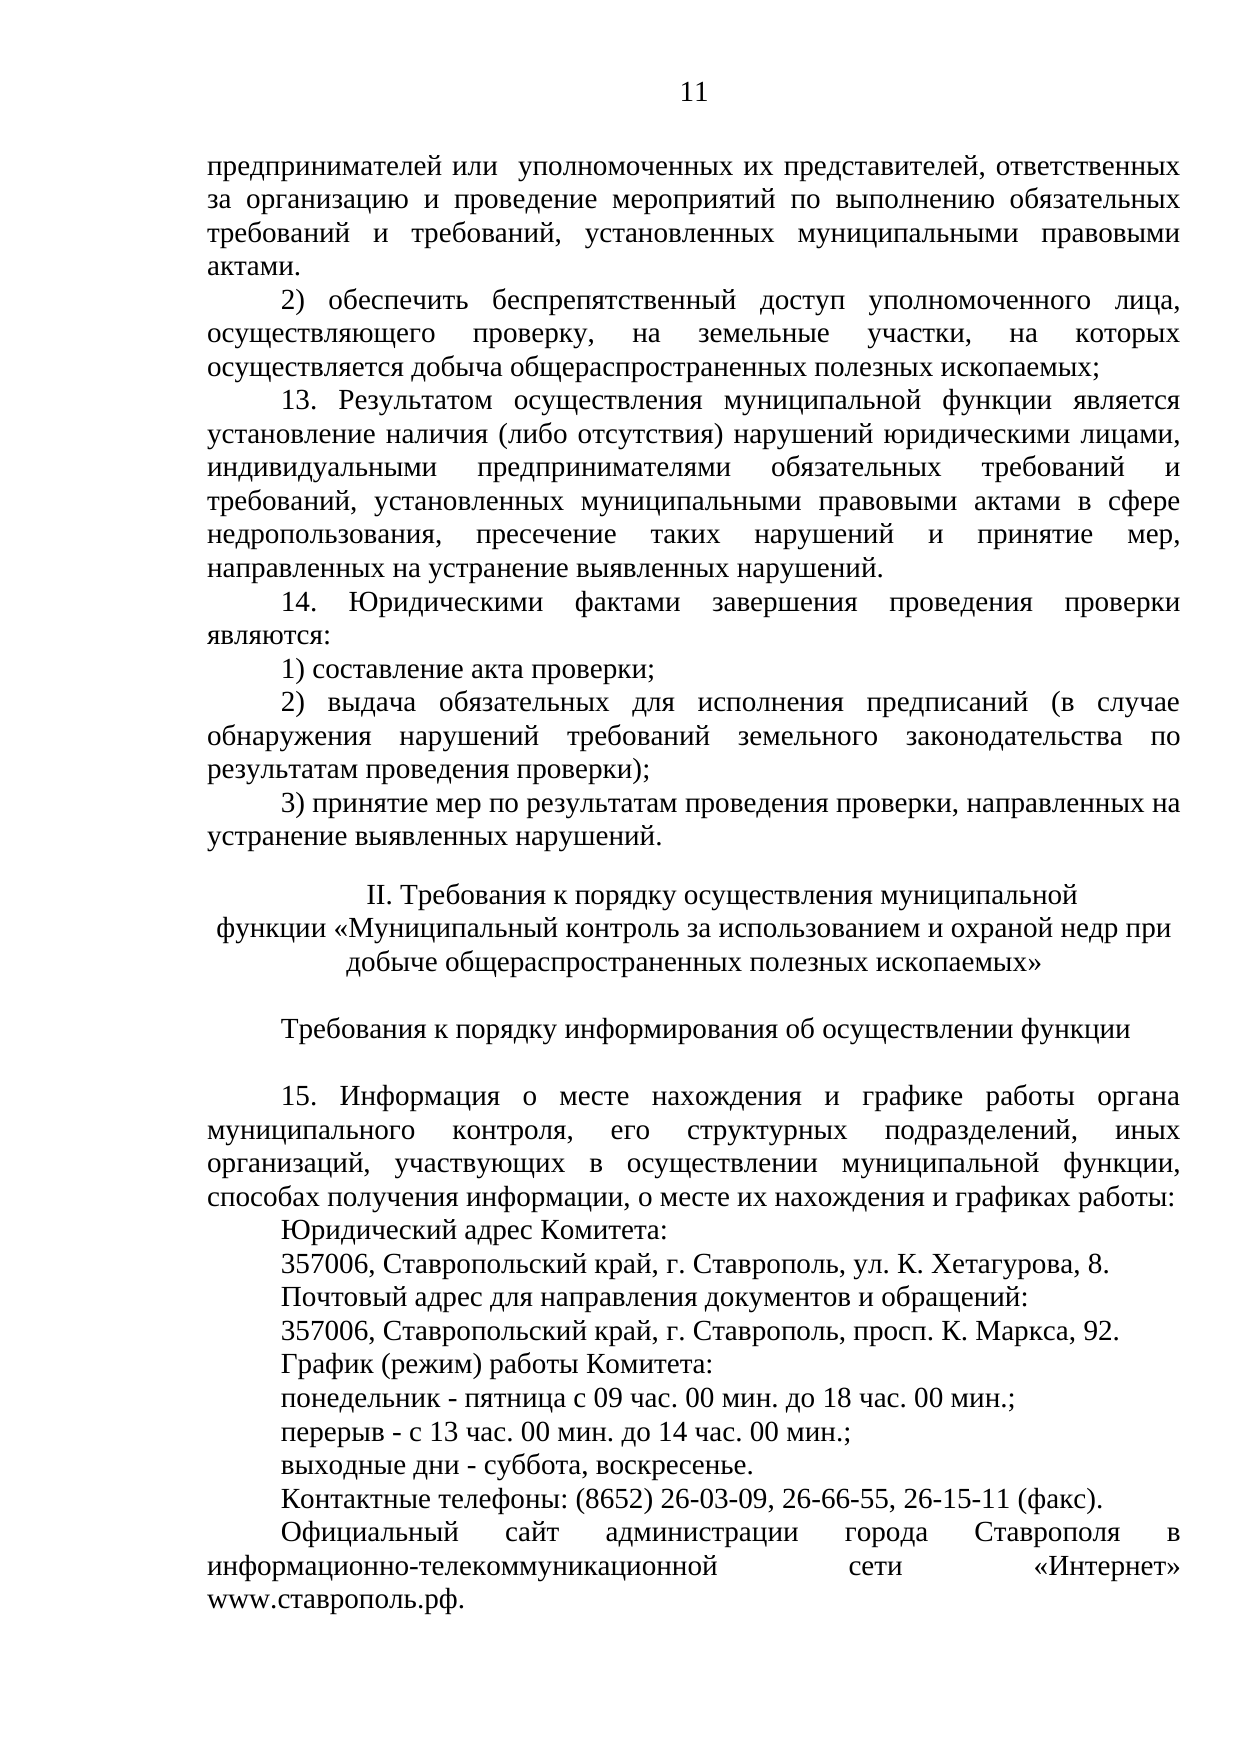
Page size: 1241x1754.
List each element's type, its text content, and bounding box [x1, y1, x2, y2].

text 2) выдача обязательных для исполнения предписаний (в случае обнаружения нарушений требований земельного законодательства по результатам проведения проверки); [207, 684, 1181, 785]
text понедельник - пятница с 09 час. 00 мин. до 18 час. 00 мин.; [207, 1380, 1181, 1414]
text 15. Информация о месте нахождения и графике работы органа муниципального контроля, его структурных подразделений, иных организаций, участвующих в осуществлении муниципальной функции, способах получения информации, о месте их нахождения и графиках работы: [207, 1078, 1181, 1212]
text 13. Результатом осуществления муниципальной функции является установление наличия (либо отсутствия) нарушений юридическими лицами, индивидуальными предпринимателями обязательных требований и требований, установленных муниципальными правовыми актами в сфере недропользования, пресечение таких нарушений и принятие мер, направленных на устранение выявленных нарушений. [207, 382, 1181, 584]
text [207, 148, 1181, 282]
text График (режим) работы Комитета: [207, 1347, 1181, 1380]
text 14. Юридическими фактами завершения проведения проверки являются: [207, 584, 1181, 651]
text Юридический адрес Комитета: [207, 1212, 1181, 1246]
text выходные дни - суббота, воскресенье. [207, 1447, 1181, 1481]
text II. Требования к порядку осуществления муниципальной [207, 877, 1181, 911]
title функции «Муниципальный контроль за использованием и охраной недр при добыче общераспространенных полезных ископаемых» [207, 911, 1181, 978]
text 2) обеспечить беспрепятственный доступ уполномоченного лица, осуществляющего проверку, на земельные участки, на которых осуществляется добыча общераспространенных полезных ископаемых; [207, 282, 1181, 382]
text Официальный сайт администрации города Ставрополя в информационно-телекоммуникационной сети «Интернет» www.ставрополь.рф. [207, 1514, 1181, 1615]
text Контактные телефоны: (8652) 26-03-09, 26-66-55, 26-15-11 (факс). [207, 1481, 1181, 1514]
text 357006, Ставропольский край, г. Ставрополь, ул. К. Хетагурова, 8. [207, 1246, 1181, 1279]
text 1) составление акта проверки; [207, 651, 1181, 684]
text 357006, Ставропольский край, г. Ставрополь, просп. К. Маркса, 92. [207, 1313, 1181, 1347]
text Требования к порядку информирования об осуществлении функции [207, 1011, 1181, 1045]
text перерыв - с 13 час. 00 мин. до 14 час. 00 мин.; [207, 1414, 1181, 1447]
text 3) принятие мер по результатам проведения проверки, направленных на устранение выявленных нарушений. [207, 785, 1181, 852]
text Почтовый адрес для направления документов и обращений: [207, 1279, 1181, 1313]
